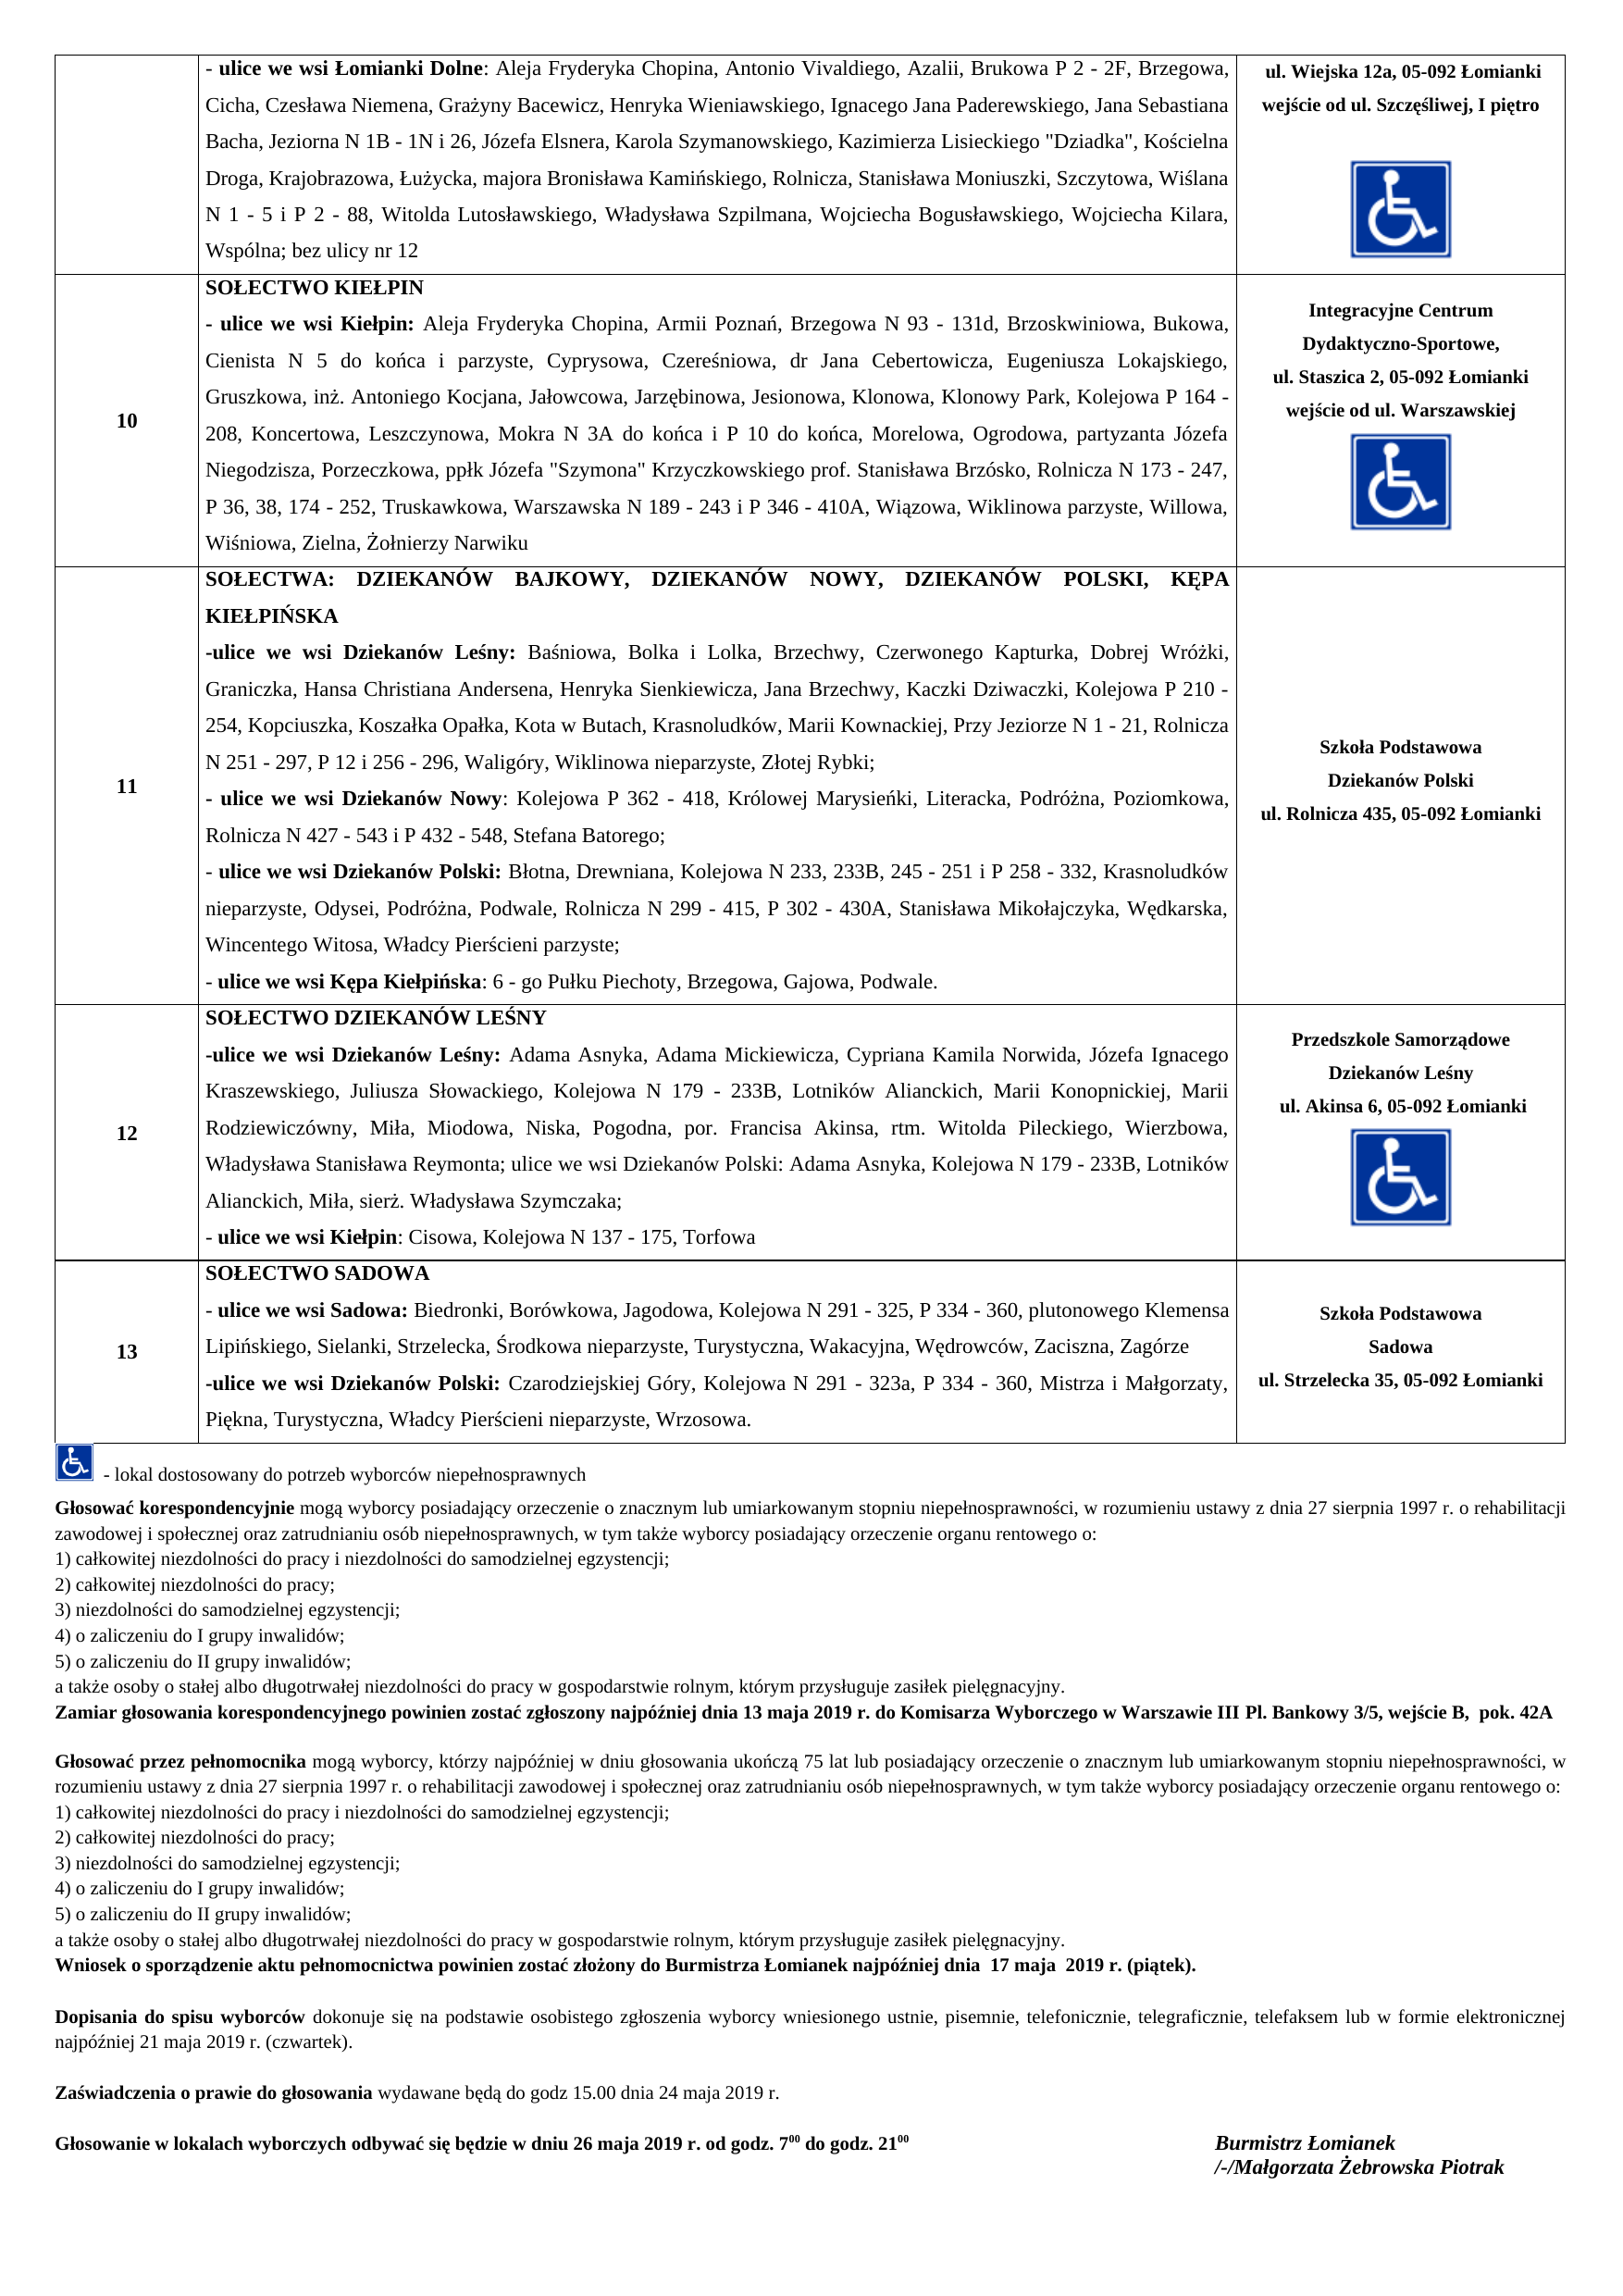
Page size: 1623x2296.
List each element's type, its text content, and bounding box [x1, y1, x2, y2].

table_cell Szkoła Podstawowa Sadowa ul. Strzelecka 35, 05-092 Łomianki [1237, 1261, 1565, 1443]
text - lokal dostosowany do potrzeb wyborców niepełnosprawnych [55, 1444, 1568, 1485]
text 2) całkowitej niezdolności do pracy; [55, 1573, 1568, 1595]
text 3) niezdolności do samodzielnej egzystencji; [55, 1598, 1568, 1620]
text 3) niezdolności do samodzielnej egzystencji; [55, 1852, 1568, 1874]
table_cell Przedszkole Samorządowe Dziekanów Leśny ul. Akinsa 6, 05-092 Łomianki [1237, 1005, 1565, 1260]
text 2) całkowitej niezdolności do pracy; [55, 1826, 1568, 1848]
table_cell Integracyjne Centrum Dydaktyczno-Sportowe, ul. Staszica 2, 05-092 Łomianki wejście od ul. Warszawskiej [1237, 275, 1565, 566]
table_cell 11 [56, 567, 198, 1004]
text Głosować przez pełnomocnika mogą wyborcy, którzy najpóźniej w dniu głosowania ukończą 75 lat lub posiadający orzeczenie o znacznym lub umiarkowanym stopniu niepełnosprawności, w rozumieniu ustawy z dnia 27 sierpnia 1997 r. o rehabilitacji zawodowej i społecznej oraz zatrudnianiu osób niepełnosprawnych, w tym także wyborcy posiadający orzeczenie organu rentowego o: [55, 1749, 1568, 1797]
text a także osoby о stałej albo długotrwałej niezdolności do pracy w gospodarstwie rolnym, którym przysługuje zasiłek pielęgnacyjny. [55, 1675, 1568, 1697]
table_cell SOŁECTWO SADOWA - ulice we wsi Sadowa: Biedronki, Borówkowa, Jagodowa, Kolejowa N 291 - 325, P 334 - 360, plutonowego Klemensa Lipińskiego, Sielanki, Strzelecka, Środkowa nieparzyste, Turystyczna, Wakacyjna, Wędrowców, Zaciszna, Zagórze -ulice we wsi Dziekanów Polski: Czarodziejskiej Góry, Kolejowa N 291 - 323a, P 334 - 360, Mistrza i Małgorzaty, Piękna, Turystyczna, Władcy Pierścieni nieparzyste, Wrzosowa. [199, 1261, 1236, 1443]
text Zamiar głosowania korespondencyjnego powinien zostać zgłoszony najpóźniej dnia 13 maja 2019 r. do Komisarza Wyborczego w Warszawie III Pl. Bankowy 3/5, wejście B, pok. 42A [55, 1701, 1568, 1723]
text Wniosek o sporządzenie aktu pełnomocnictwa powinien zostać złożony do Burmistrza Łomianek najpóźniej dnia 17 maja 2019 r. (piątek). [55, 1954, 1568, 1976]
text Głosować korespondencyjnie mogą wyborcy posiadający orzeczenie o znacznym lub umiarkowanym stopniu niepełnosprawności, w rozumieniu ustawy z dnia 27 sierpnia 1997 r. o rehabilitacji zawodowej i społecznej oraz zatrudnianiu osób niepełnosprawnych, w tym także wyborcy posiadający orzeczenie organu rentowego o: [55, 1496, 1568, 1545]
table_cell Szkoła Podstawowa Dziekanów Polski ul. Rolnicza 435, 05-092 Łomianki [1237, 567, 1565, 1004]
text Głosowanie w lokalach wyborczych odbywać się będzie w dniu 26 maja 2019 r. od godz. 700 do godz. 2100 Burmistrz Łomianek [55, 2130, 1568, 2154]
text 4) o zaliczeniu do I grupy inwalidów; [55, 1877, 1568, 1899]
text 1) całkowitej niezdolności do pracy i niezdolności do samodzielnej egzystencji; [55, 1547, 1568, 1570]
table_cell 10 [56, 275, 198, 566]
text 1) całkowitej niezdolności do pracy i niezdolności do samodzielnej egzystencji; [55, 1801, 1568, 1823]
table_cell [1237, 56, 1565, 274]
text Zaświadczenia o prawie do głosowania wydawane będą do godz 15.00 dnia 24 maja 2019 r. [55, 2081, 1568, 2104]
table_cell SOŁECTWA: DZIEKANÓW BAJKOWY, DZIEKANÓW NOWY, DZIEKANÓW POLSKI, KĘPA KIEŁPIŃSKA -ulice we wsi Dziekanów Leśny: Baśniowa, Bolka i Lolka, Brzechwy, Czerwonego Kapturka, Dobrej Wróżki, Graniczka, Hansa Christiana Andersena, Henryka Sienkiewicza, Jana Brzechwy, Kaczki Dziwaczki, Kolejowa P 210 - 254, Kopciuszka, Koszałka Opałka, Kota w Butach, Krasnoludków, Marii Kownackiej, Przy Jeziorze N 1 - 21, Rolnicza N 251 - 297, P 12 i 256 - 296, Waligóry, Wiklinowa nieparzyste, Złotej Rybki; - ulice we wsi Dziekanów Nowy: Kolejowa P 362 - 418, Królowej Marysieńki, Literacka, Podróżna, Poziomkowa, Rolnicza N 427 - 543 i P 432 - 548, Stefana Batorego; - ulice we wsi Dziekanów Polski: Błotna, Drewniana, Kolejowa N 233, 233B, 245 - 251 i P 258 - 332, Krasnoludków nieparzyste, Odysei, Podróżna, Podwale, Rolnicza N 299 - 415, P 302 - 430A, Stanisława Mikołajczyka, Wędkarska, Wincentego Witosa, Władcy Pierścieni parzyste; - ulice we wsi Kępa Kiełpińska: 6 - go Pułku Piechoty, Brzegowa, Gajowa, Podwale. [199, 567, 1236, 1004]
table_cell SOŁECTWO DZIEKANÓW LEŚNY -ulice we wsi Dziekanów Leśny: Adama Asnyka, Adama Mickiewicza, Cypriana Kamila Norwida, Józefa Ignacego Kraszewskiego, Juliusza Słowackiego, Kolejowa N 179 - 233B, Lotników Alianckich, Marii Konopnickiej, Marii Rodziewiczówny, Miła, Miodowa, Niska, Pogodna, por. Francisa Akinsa, rtm. Witolda Pileckiego, Wierzbowa, Władysława Stanisława Reymonta; ulice we wsi Dziekanów Polski: Adama Asnyka, Kolejowa N 179 - 233B, Lotników Alianckich, Miła, sierż. Władysława Szymczaka; - ulice we wsi Kiełpin: Cisowa, Kolejowa N 137 - 175, Torfowa [199, 1005, 1236, 1260]
table_cell 13 [56, 1261, 198, 1443]
text Dopisania do spisu wyborców dokonuje się na podstawie osobistego zgłoszenia wyborcy wniesionego ustnie, pisemnie, telefonicznie, telegraficznie, telefaksem lub w formie elektronicznej najpóźniej 21 maja 2019 r. (czwartek). [55, 2004, 1568, 2053]
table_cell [199, 56, 1236, 274]
table_cell SOŁECTWO KIEŁPIN - ulice we wsi Kiełpin: Aleja Fryderyka Chopina, Armii Poznań, Brzegowa N 93 - 131d, Brzoskwiniowa, Bukowa, Cienista N 5 do końca i parzyste, Cyprysowa, Czereśniowa, dr Jana Cebertowicza, Eugeniusza Lokajskiego, Gruszkowa, inż. Antoniego Kocjana, Jałowcowa, Jarzębinowa, Jesionowa, Klonowa, Klonowy Park, Kolejowa P 164 - 208, Koncertowa, Leszczynowa, Mokra N 3A do końca i P 10 do końca, Morelowa, Ogrodowa, partyzanta Józefa Niegodzisza, Porzeczkowa, ppłk Józefa "Szymona" Krzyczkowskiego prof. Stanisława Brzósko, Rolnicza N 173 - 247, P 36, 38, 174 - 252, Truskawkowa, Warszawska N 189 - 243 i P 346 - 410A, Wiązowa, Wiklinowa parzyste, Willowa, Wiśniowa, Zielna, Żołnierzy Narwiku [199, 275, 1236, 566]
table_cell 9 [56, 56, 198, 274]
text 4) o zaliczeniu do I grupy inwalidów; [55, 1624, 1568, 1646]
text a także osoby о stałej albo długotrwałej niezdolności do pracy w gospodarstwie rolnym, którym przysługuje zasiłek pielęgnacyjny. [55, 1929, 1568, 1951]
text /-/Małgorzata Żebrowska Piotrak [1146, 2154, 1541, 2178]
text 5) o zaliczeniu do II grupy inwalidów; [55, 1650, 1568, 1672]
text 5) o zaliczeniu do II grupy inwalidów; [55, 1903, 1568, 1925]
table_cell 12 [56, 1005, 198, 1260]
